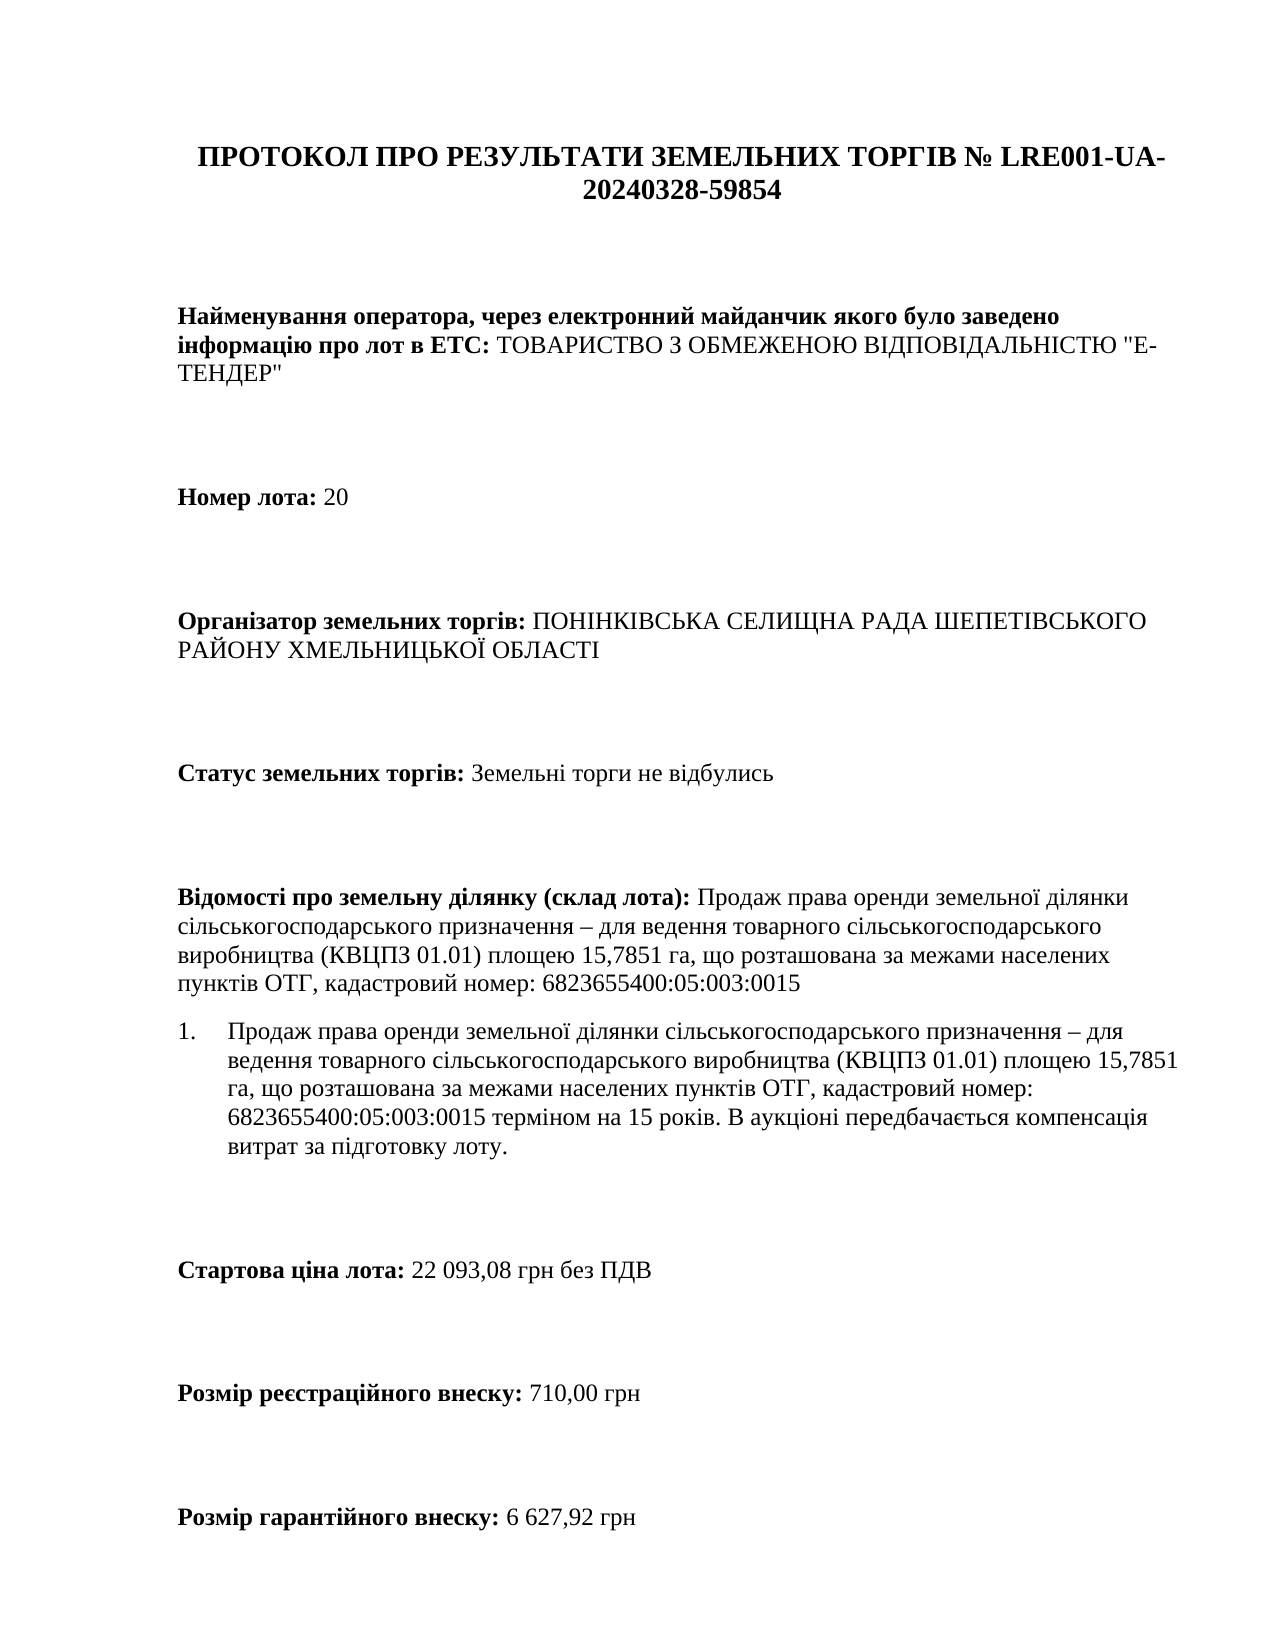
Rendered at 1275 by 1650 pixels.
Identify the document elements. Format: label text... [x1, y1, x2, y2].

text Найменування оператора, через електронний майданчик якого було заведено інформацію про лот в ЕТС: ТОВАРИСТВО З ОБМЕЖЕНОЮ ВІДПОВІДАЛЬНІСТЮ "Е-ТЕНДЕР" [177, 301, 1186, 387]
text Розмір реєстраційного внеску: 710,00 грн [177, 1378, 1186, 1407]
subtitle ПРОТОКОЛ ПРО РЕЗУЛЬТАТИ ЗЕМЕЛЬНИХ ТОРГІВ № LRE001-UA-20240328-59854 [177, 139, 1186, 206]
text Статус земельних торгів: Земельні торги не відбулись [177, 758, 1186, 787]
text Розмір гарантійного внеску: 6 627,92 грн [177, 1502, 1186, 1531]
text Номер лота: 20 [177, 482, 1186, 511]
text Відомості про земельну ділянку (склад лота): Продаж права оренди земельної ділянки сільськогосподарського призначення – для ведення товарного сільськогосподарського виробництва (КВЦПЗ 01.01) площею 15,7851 га, що розташована за межами населених пунктів ОТГ, кадастровий номер: 6823655400:05:003:0015 [177, 882, 1186, 997]
text Стартова ціна лота: 22 093,08 грн без ПДВ [177, 1255, 1186, 1283]
text Організатор земельних торгів: ПОНІНКІВСЬКА СЕЛИЩНА РАДА ШЕПЕТІВСЬКОГО РАЙОНУ ХМЕЛЬНИЦЬКОЇ ОБЛАСТІ [177, 606, 1186, 663]
list Продаж права оренди земельної ділянки сільськогосподарського призначення – для ведення товарного сільськогосподарського виробництва (КВЦПЗ 01.01) площею 15,7851 га, що розташована за межами населених пунктів ОТГ, кадастровий номер: 6823655400:05:003:0015 терміном на 15 років. В аукціоні передбачається компенсація витрат за підготовку лоту. [177, 1016, 1186, 1160]
